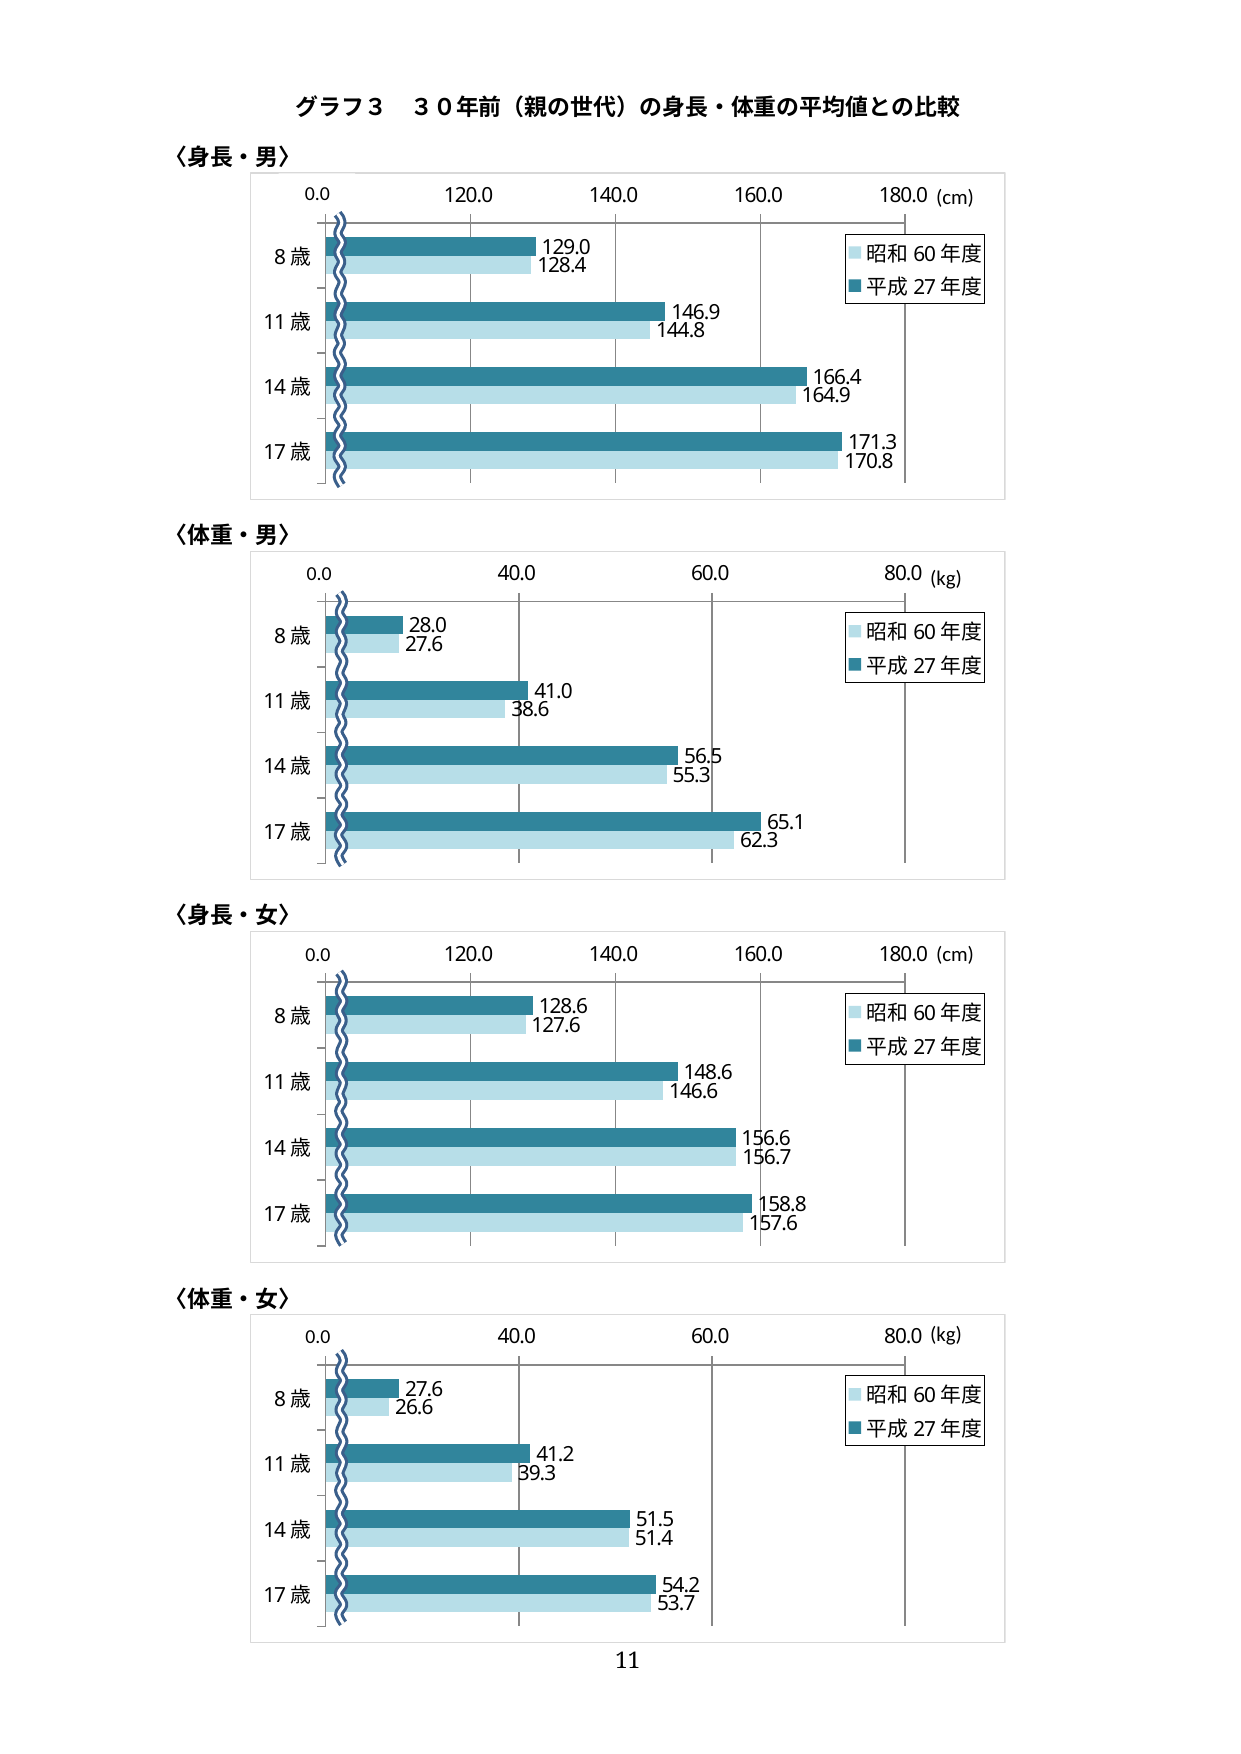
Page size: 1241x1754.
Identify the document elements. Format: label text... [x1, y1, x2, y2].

text 〈体重・男〉 [118, 517, 1137, 551]
text グラフ３ ３０年前（親の世代）の身長・体重の平均値との比較 [118, 89, 1137, 122]
text 〈身長・女〉 [118, 897, 1137, 931]
text 〈体重・女〉 [118, 1281, 1137, 1314]
text 〈身長・男〉 [118, 139, 1137, 172]
